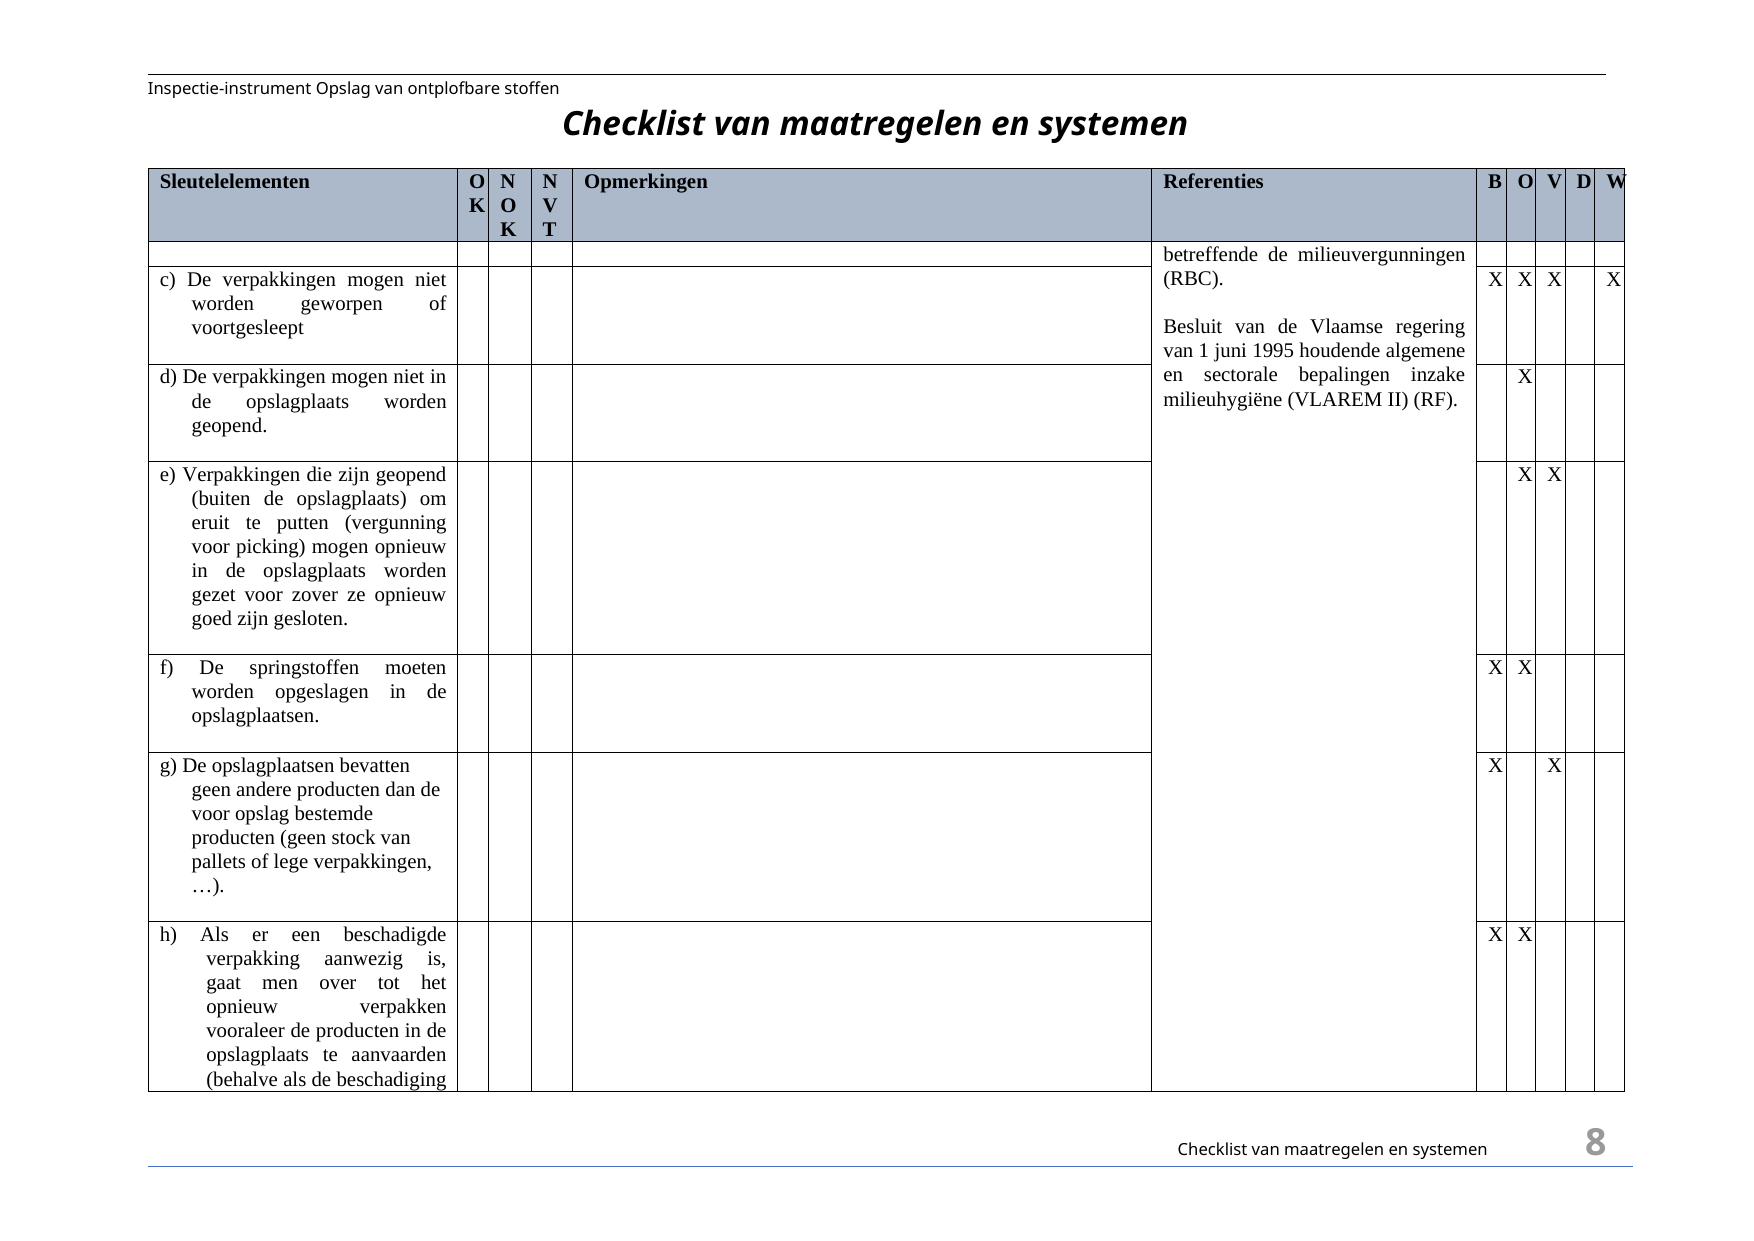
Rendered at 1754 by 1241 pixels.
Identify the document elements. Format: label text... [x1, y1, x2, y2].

table_cell [532, 922, 572, 1091]
table_header Referenties [1152, 169, 1476, 241]
table_cell e) Verpakkingen die zijn geopend (buiten de opslagplaats) om eruit te putten (vergunning voor picking) mogen opnieuw in de opslagplaats worden gezet voor zover ze opnieuw goed zijn gesloten. [149, 462, 457, 654]
table_cell [1507, 753, 1535, 921]
table_cell [532, 462, 572, 654]
table_header OK [458, 169, 488, 241]
table_cell [1595, 922, 1624, 1091]
table_cell X [1595, 242, 1624, 266]
table_cell [573, 655, 1151, 752]
table_cell [489, 267, 531, 363]
table_cell [1566, 365, 1594, 461]
table_cell [458, 753, 488, 921]
table_cell X [1507, 267, 1535, 363]
table_cell [532, 267, 572, 363]
table_cell [1566, 267, 1594, 363]
table_cell [1595, 753, 1624, 921]
table_header W [1595, 169, 1624, 241]
table_cell [489, 365, 531, 461]
table_cell X [1536, 267, 1565, 363]
table_cell [532, 365, 572, 461]
table_cell X [1507, 242, 1535, 266]
table_cell X [1536, 242, 1565, 266]
table_cell [1595, 655, 1624, 752]
table_cell [1536, 655, 1565, 752]
table_cell [1566, 242, 1594, 266]
table_header B [1477, 169, 1506, 241]
table_cell [458, 655, 488, 752]
table_cell [1477, 462, 1506, 654]
table_cell [489, 655, 531, 752]
table_cell g) De opslagplaatsen bevatten geen andere producten dan de voor opslag bestemde producten (geen stock van pallets of lege verpakkingen,…). [149, 753, 457, 921]
table_cell [532, 753, 572, 921]
table_header O [1507, 169, 1535, 241]
table_cell [1566, 462, 1594, 654]
table_cell [573, 753, 1151, 921]
table_cell [1566, 655, 1594, 752]
table_cell c) De verpakkingen mogen niet worden geworpen of voortgesleept [149, 267, 457, 363]
table_cell [573, 242, 1151, 266]
table_cell [1536, 365, 1565, 461]
table_cell [1595, 462, 1624, 654]
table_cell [149, 922, 457, 1091]
table_cell [532, 655, 572, 752]
table_cell f) De springstoffen moeten worden opgeslagen in de opslagplaatsen. [149, 655, 457, 752]
table_cell X [1477, 242, 1506, 266]
table_header NVT [532, 169, 572, 241]
table_cell [1536, 922, 1565, 1091]
table_cell d) De verpakkingen mogen niet in de opslagplaats worden geopend. [149, 365, 457, 461]
table_cell X [1595, 267, 1624, 363]
table_cell [458, 462, 488, 654]
table_cell [1566, 922, 1594, 1091]
table_header Opmerkingen [573, 169, 1151, 241]
table_cell [573, 462, 1151, 654]
table_cell [532, 242, 572, 266]
table_cell [489, 753, 531, 921]
table_cell [458, 242, 488, 266]
table_cell [573, 365, 1151, 461]
table_cell X [1507, 655, 1535, 752]
table_cell X [1507, 922, 1535, 1091]
table_header V [1536, 169, 1565, 241]
table_cell [458, 365, 488, 461]
table_header Sleutelelementen [149, 169, 457, 241]
table_cell [1595, 365, 1624, 461]
table_cell X [1536, 462, 1565, 654]
table_cell X [1477, 267, 1506, 363]
table_cell X [1536, 753, 1565, 921]
table_cell [573, 922, 1151, 1091]
table_cell [489, 242, 531, 266]
table_cell [458, 922, 488, 1091]
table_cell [149, 242, 457, 266]
table_cell X [1507, 365, 1535, 461]
table_header NOK [489, 169, 531, 241]
table_cell X [1477, 655, 1506, 752]
table_cell [489, 922, 531, 1091]
table_cell [573, 267, 1151, 363]
table_cell X [1507, 462, 1535, 654]
table_header D [1566, 169, 1594, 241]
table_cell [489, 462, 531, 654]
table_cell [1477, 365, 1506, 461]
table_cell [1566, 753, 1594, 921]
table_cell X [1477, 753, 1506, 921]
table_cell X [1477, 922, 1506, 1091]
table_cell [458, 267, 488, 363]
